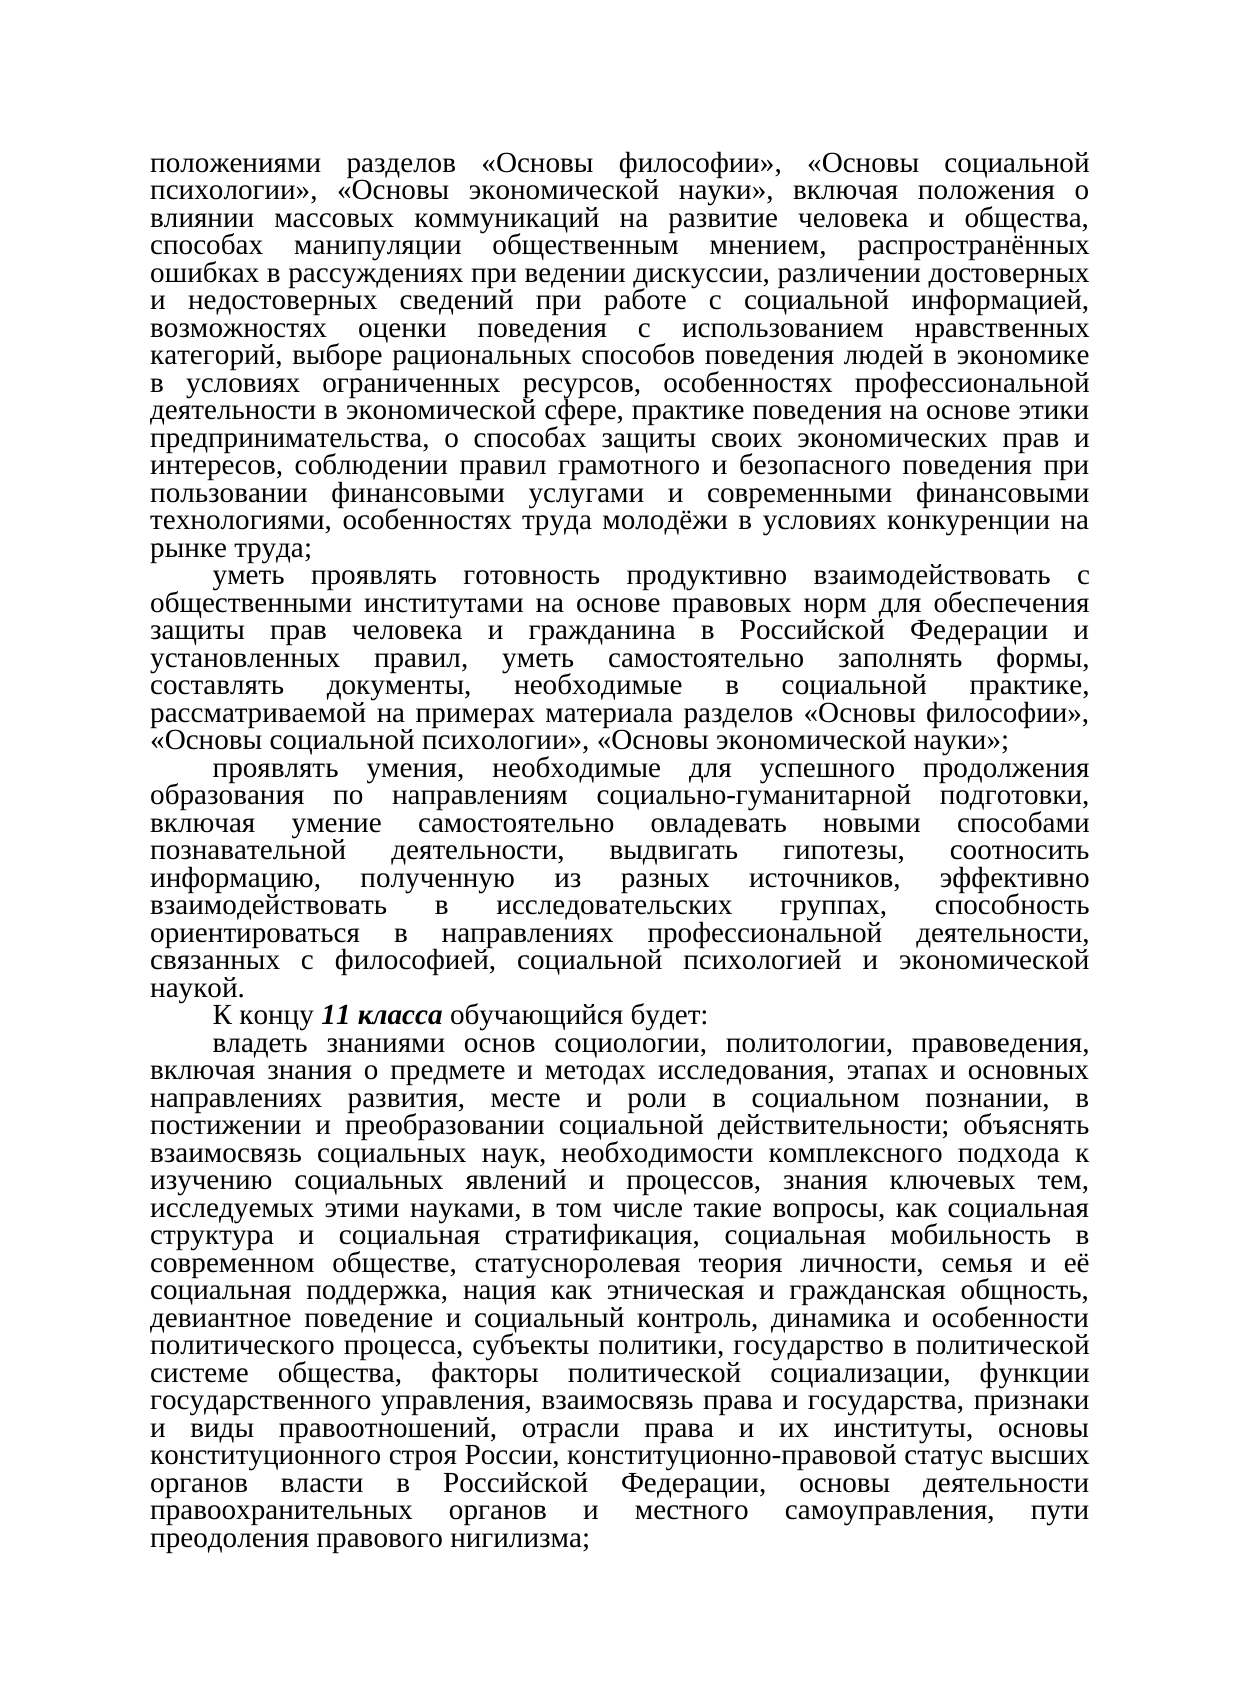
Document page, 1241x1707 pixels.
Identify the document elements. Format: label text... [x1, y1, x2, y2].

text уметь проявлять готовность продуктивно взаимодействовать с общественными институтами на основе правовых норм для обеспечения защиты прав человека и гражданина в Российской Федерации и установленных правил, уметь самостоятельно заполнять формы, составлять документы, необходимые в социальной практике, рассматриваемой на примерах материала разделов «Основы философии», «Основы социальной психологии», «Основы экономической науки»; [150, 562, 1090, 755]
text К концу 11 класса обучающийся будет: [150, 1002, 1090, 1030]
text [150, 150, 1090, 562]
text проявлять умения, необходимые для успешного продолжения образования по направлениям социально-гуманитарной подготовки, включая умение самостоятельно овладевать новыми способами познавательной деятельности, выдвигать гипотезы, соотносить информацию, полученную из разных источников, эффективно взаимодействовать в исследовательских группах, способность ориентироваться в направлениях профессиональной деятельности, связанных с философией, социальной психологией и экономической наукой. [150, 755, 1090, 1002]
text владеть знаниями основ социологии, политологии, правоведения, включая знания о предмете и методах исследования, этапах и основных направлениях развития, месте и роли в социальном познании, в постижении и преобразовании социальной действительности; объяснять взаимосвязь социальных наук, необходимости комплексного подхода к изучению социальных явлений и процессов, знания ключевых тем, исследуемых этими науками, в том числе такие вопросы, как социальная структура и социальная стратификация, социальная мобильность в современном обществе, статусно­ролевая теория личности, семья и её социальная поддержка, нация как этническая и гражданская общность, девиантное поведение и социальный контроль, динамика и особенности политического процесса, субъекты политики, государство в политической системе общества, факторы политической социализации, функции государственного управления, взаимосвязь права и государства, признаки и виды правоотношений, отрасли права и их институты, основы конституционного строя России, конституционно-правовой статус высших органов власти в Российской Федерации, основы деятельности правоохранительных органов и местного самоуправления, пути преодоления правового нигилизма; [150, 1030, 1090, 1552]
